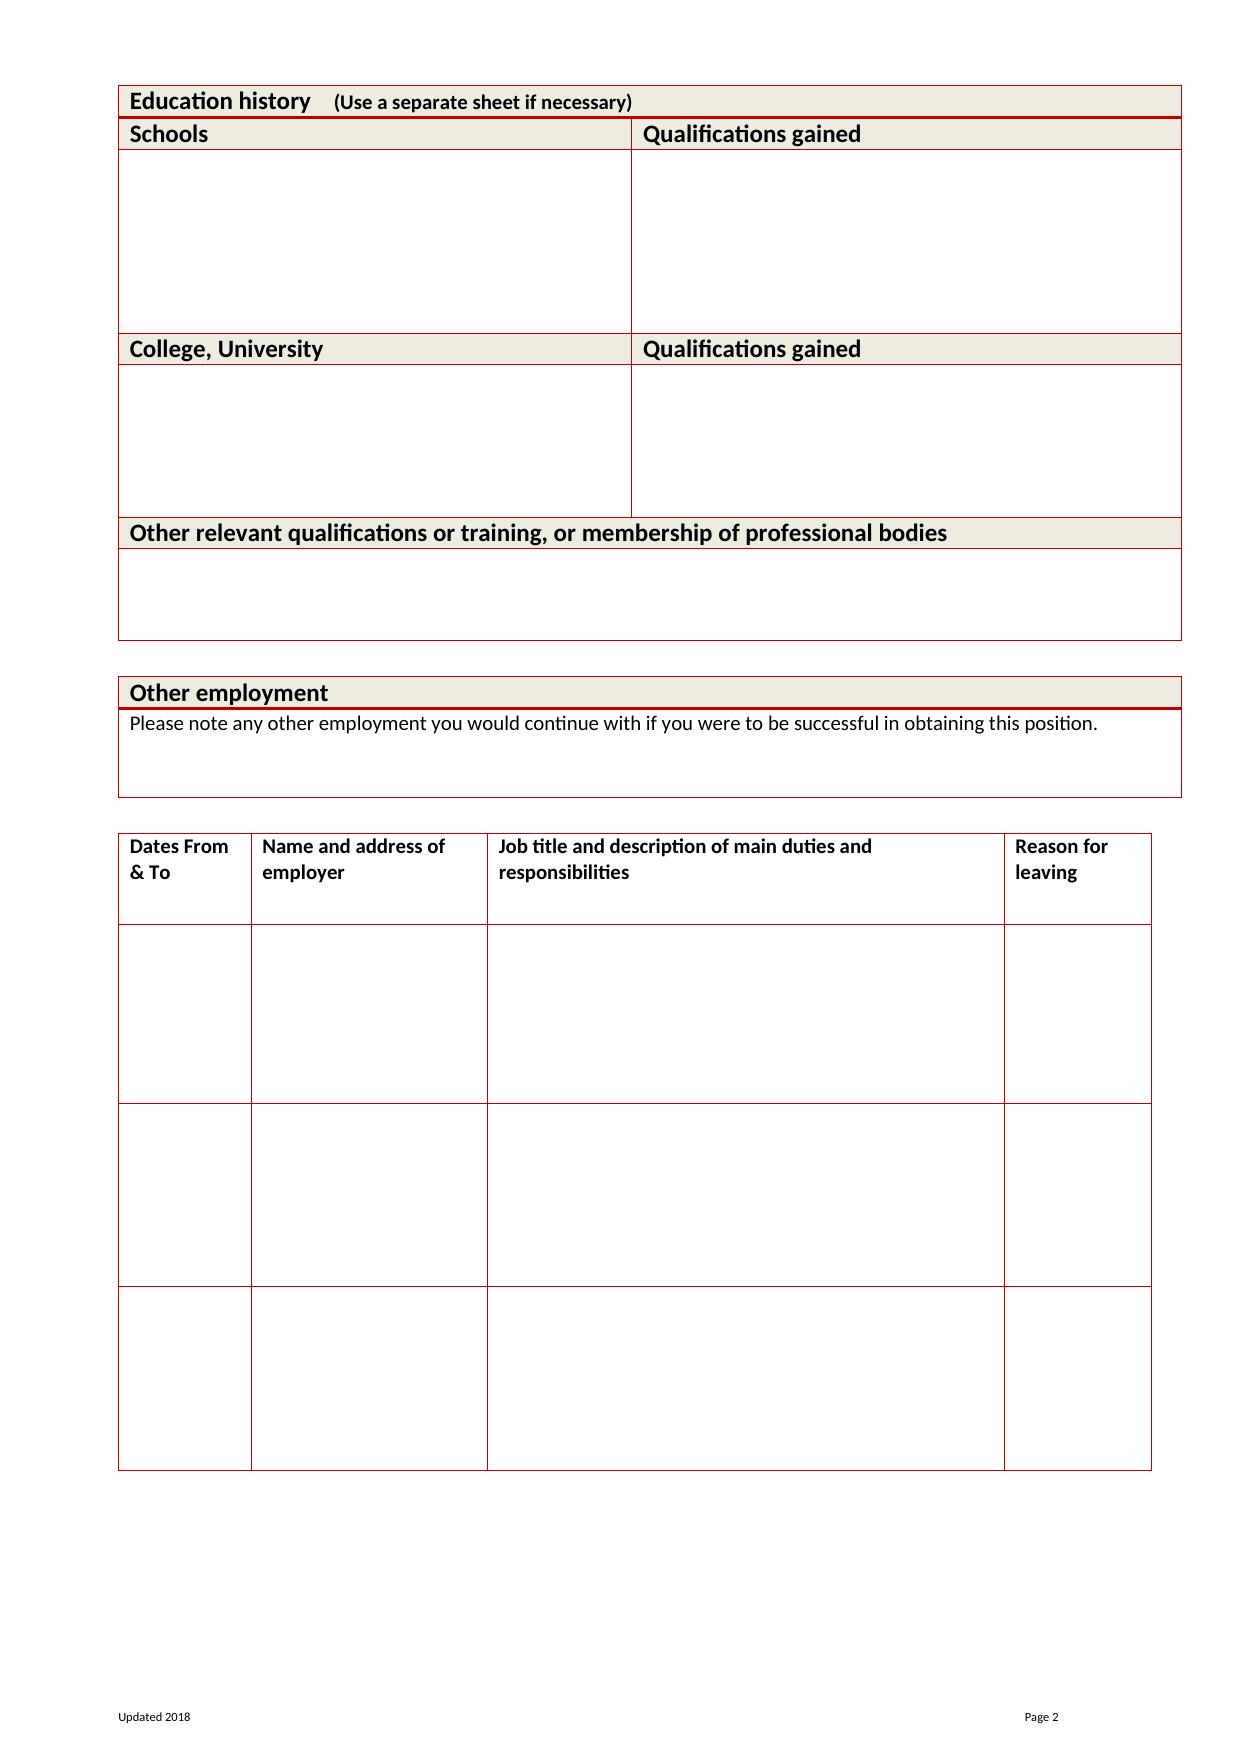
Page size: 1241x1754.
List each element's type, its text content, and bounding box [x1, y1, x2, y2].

table_cell [119, 925, 251, 1103]
table_cell Qualifications gained [632, 334, 1181, 364]
table_cell Schools [119, 119, 631, 149]
table_header Name and address of employer [252, 834, 487, 924]
table_cell [119, 150, 631, 333]
table_header Dates From & To [119, 834, 251, 924]
table_cell Qualifications gained [632, 119, 1181, 149]
table_cell [252, 1104, 487, 1286]
table_cell [632, 365, 1181, 517]
table_cell [488, 925, 1004, 1103]
table_cell [119, 365, 631, 517]
table_cell [252, 1287, 487, 1470]
table_header Reason for leaving [1005, 834, 1151, 924]
table_cell College, University [119, 334, 631, 364]
table_cell [1005, 925, 1151, 1103]
table_cell Please note any other employment you would continue with if you were to be successful in obtaining this position. [119, 710, 1181, 797]
table_cell [488, 1104, 1004, 1286]
table_cell [1005, 1104, 1151, 1286]
table_header Education history (Use a separate sheet if necessary) [119, 86, 1181, 116]
table_cell [119, 549, 1181, 640]
table_cell [632, 150, 1181, 333]
table_cell [119, 1287, 251, 1470]
table_header Other employment [119, 677, 1181, 707]
table_cell [488, 1287, 1004, 1470]
table_header Job title and description of main duties and responsibilities [488, 834, 1004, 924]
table_cell [1005, 1287, 1151, 1470]
table_cell Other relevant qualifications or training, or membership of professional bodies [119, 518, 1181, 548]
table_cell [119, 1104, 251, 1286]
table_cell [252, 925, 487, 1103]
